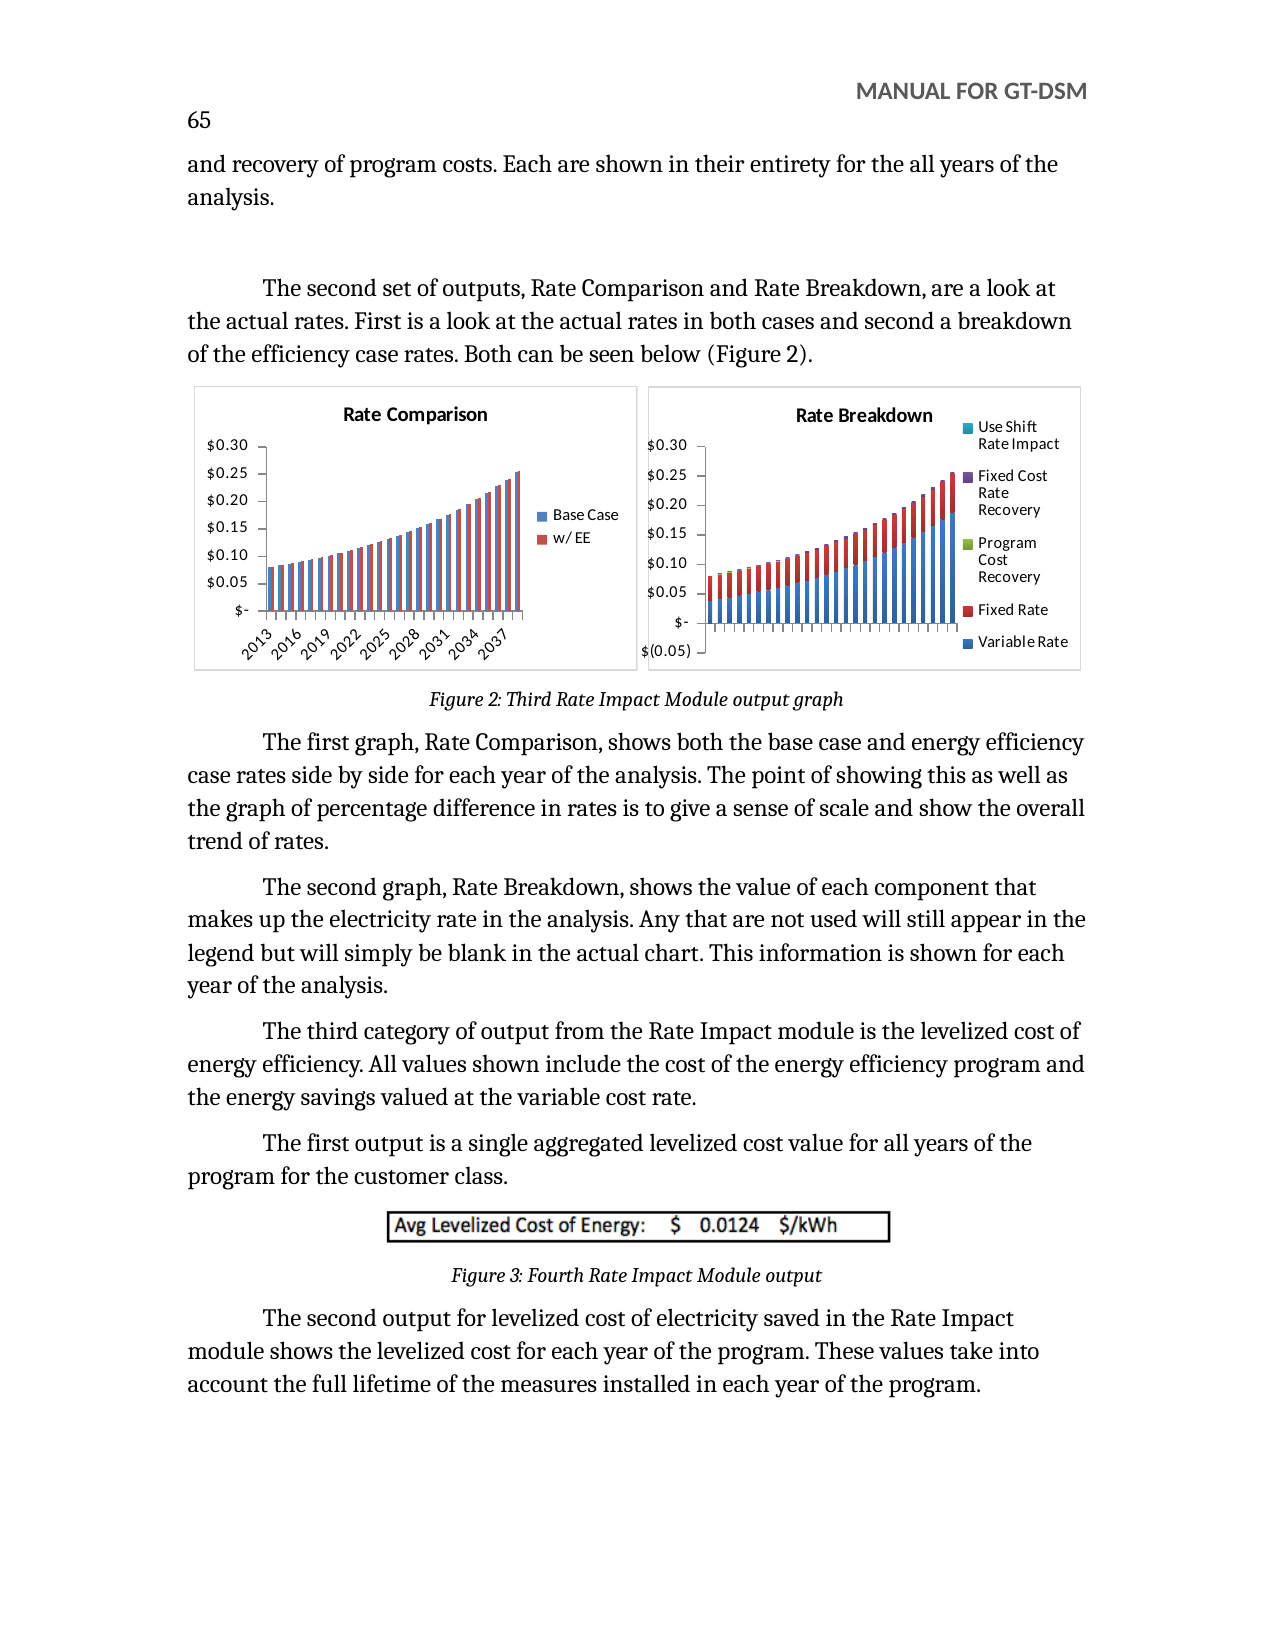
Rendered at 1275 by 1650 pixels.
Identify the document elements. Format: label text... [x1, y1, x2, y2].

text The first graph, Rate Comparison, shows both the base case and energy efficiency case rates side by side for each year of the analysis. The point of showing this as well as the graph of percentage difference in rates is to give a sense of scale and show the overall trend of rates. [187, 728, 1087, 856]
text The first output is a single aggregated levelized cost value for all years of the program for the customer class. [187, 1128, 1087, 1190]
text Figure 3: Fourth Rate Impact Module output [187, 1264, 1087, 1288]
text The second graph, Rate Breakdown, shows the value of each component that makes up the electricity rate in the analysis. Any that are not used will still appear in the legend but will simply be blank in the actual chart. This information is shown for each year of the analysis. [187, 872, 1087, 1000]
text Figure 2: Third Rate Impact Module output graph [187, 688, 1087, 712]
picture [382, 1207, 893, 1248]
text The second output for levelized cost of electricity saved in the Rate Impact module shows the levelized cost for each year of the program. These values take into account the full lifetime of the measures installed in each year of the program. [187, 1304, 1087, 1399]
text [187, 150, 1087, 212]
text The second set of outputs, Rate Comparison and Rate Breakdown, are a look at the actual rates. First is a look at the actual rates in both cases and second a breakdown of the efficiency case rates. Both can be seen below (Figure 2). [187, 274, 1087, 369]
text The third category of output from the Rate Impact module is the levelized cost of energy efficiency. All values shown include the cost of the energy efficiency program and the energy savings valued at the variable cost rate. [187, 1017, 1087, 1112]
